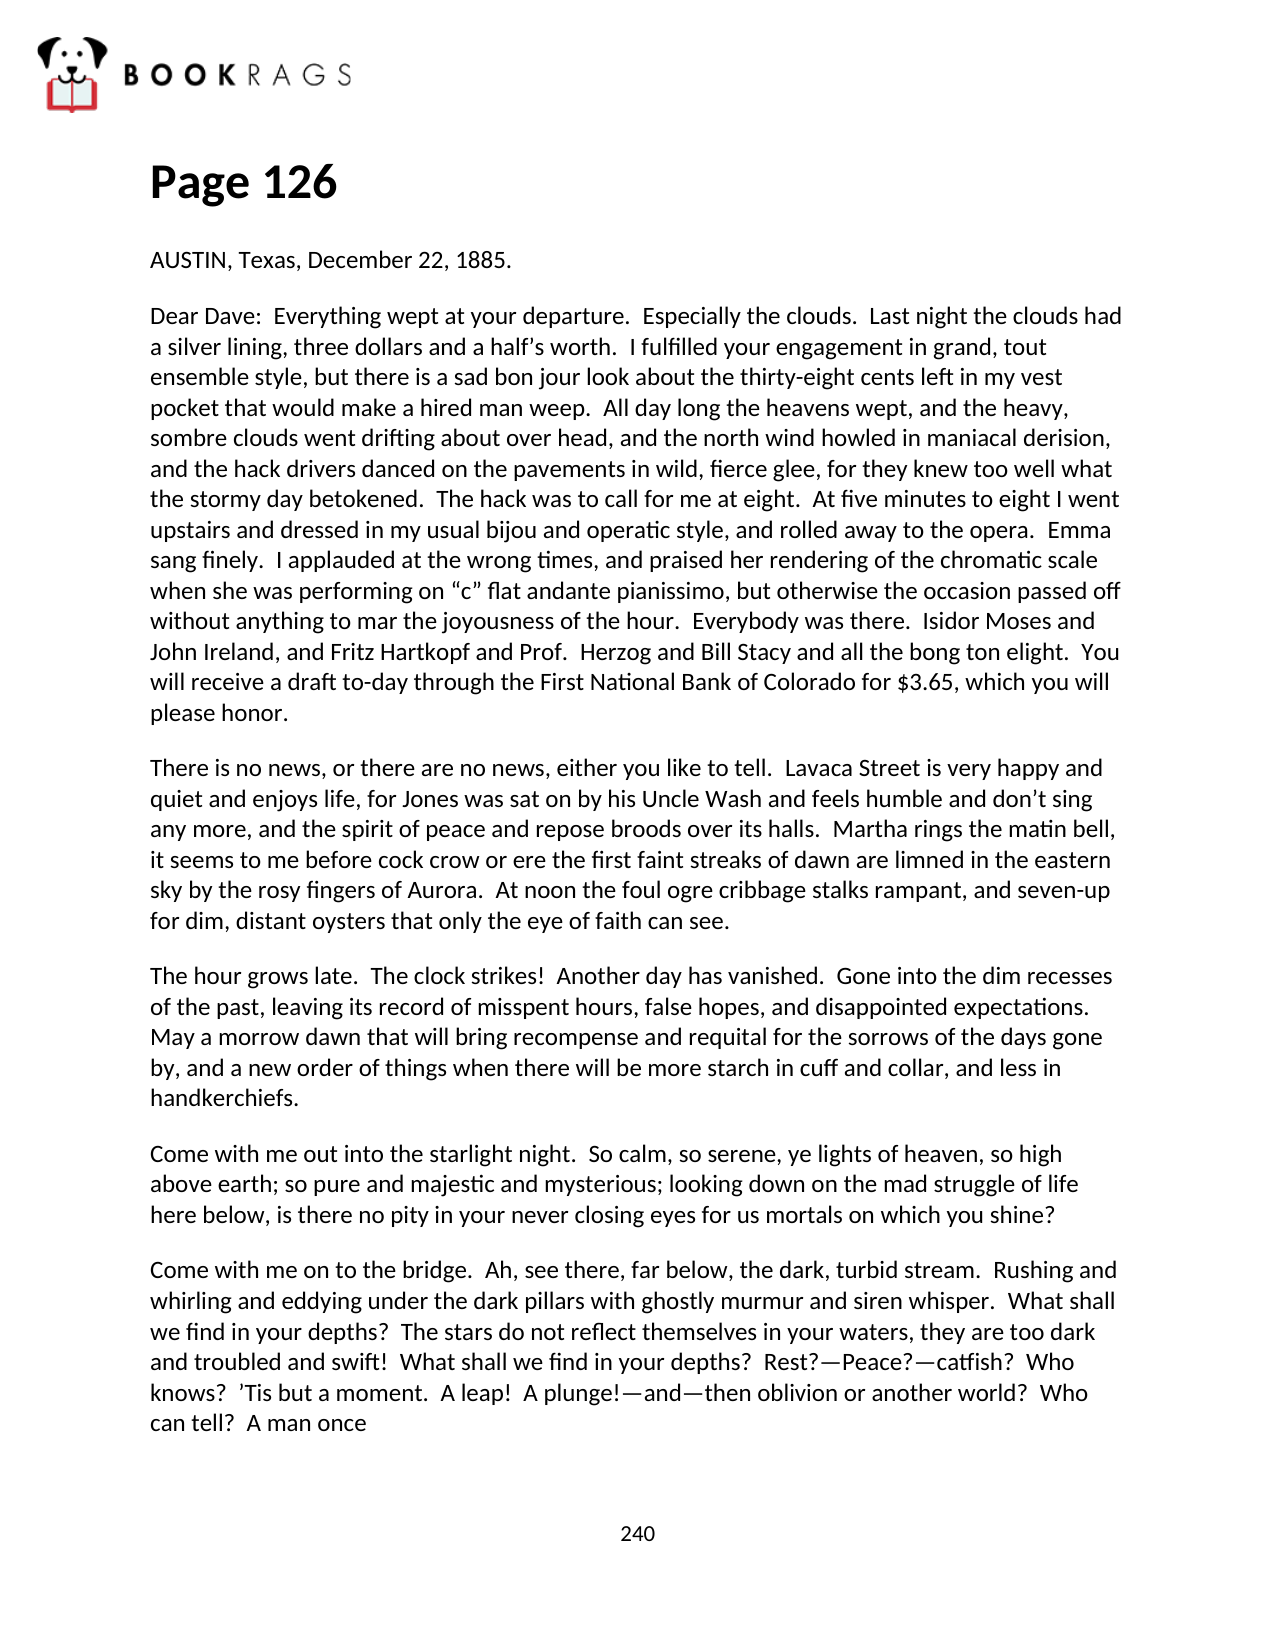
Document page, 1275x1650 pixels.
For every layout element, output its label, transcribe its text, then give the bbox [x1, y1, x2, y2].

picture [37, 37, 351, 113]
text Dear Dave: Everything wept at your departure. Especially the clouds. Last night the clouds had a silver lining, three dollars and a half’s worth. I fulfilled your engagement in grand, tout ensemble style, but there is a sad bon jour look about the thirty-eight cents left in my vest pocket that would make a hired man weep. All day long the heavens wept, and the heavy, sombre clouds went drifting about over head, and the north wind howled in maniacal derision, and the hack drivers danced on the pavements in wild, fierce glee, for they knew too well what the stormy day betokened. The hack was to call for me at eight. At five minutes to eight I went upstairs and dressed in my usual bijou and operatic style, and rolled away to the opera. Emma sang finely. I applauded at the wrong times, and praised her rendering of the chromatic scale when she was performing on “c” flat andante pianissimo, but otherwise the occasion passed off without anything to mar the joyousness of the hour. Everybody was there. Isidor Moses and John Ireland, and Fritz Hartkopf and Prof. Herzog and Bill Stacy and all the bong ton elight. You will receive a draft to-day through the First National Bank of Colorado for $3.65, which you will please honor. [150, 300, 1125, 727]
text Come with me on to the bridge. Ah, see there, far below, the dark, turbid stream. Rushing and whirling and eddying under the dark pillars with ghostly murmur and siren whisper. What shall we find in your depths? The stars do not reflect themselves in your waters, they are too dark and troubled and swift! What shall we find in your depths? Rest?—­Peace?—­catfish? Who knows? ’Tis but a moment. A leap! A plunge!—­and—­then oblivion or another world? Who can tell? A man once [150, 1255, 1125, 1438]
text The hour grows late. The clock strikes! Another day has vanished. Gone into the dim recesses of the past, leaving its record of misspent hours, false hopes, and disappointed expectations. May a morrow dawn that will bring recompense and requital for the sorrows of the days gone by, and a new order of things when there will be more starch in cuff and collar, and less in handkerchiefs. [150, 961, 1125, 1113]
text There is no news, or there are no news, either you like to tell. Lavaca Street is very happy and quiet and enjoys life, for Jones was sat on by his Uncle Wash and feels humble and don’t sing any more, and the spirit of peace and repose broods over its halls. Martha rings the matin bell, it seems to me before cock crow or ere the first faint streaks of dawn are limned in the eastern sky by the rosy fingers of Aurora. At noon the foul ogre cribbage stalks rampant, and seven-up for dim, distant oysters that only the eye of faith can see. [150, 752, 1125, 936]
text Page 126 [150, 150, 1125, 211]
text AUSTIN, Texas, December 22, 1885. [150, 244, 1125, 275]
text Come with me out into the starlight night. So calm, so serene, ye lights of heaven, so high above earth; so pure and majestic and mysterious; looking down on the mad struggle of life here below, is there no pity in your never closing eyes for us mortals on which you shine? [150, 1138, 1125, 1230]
